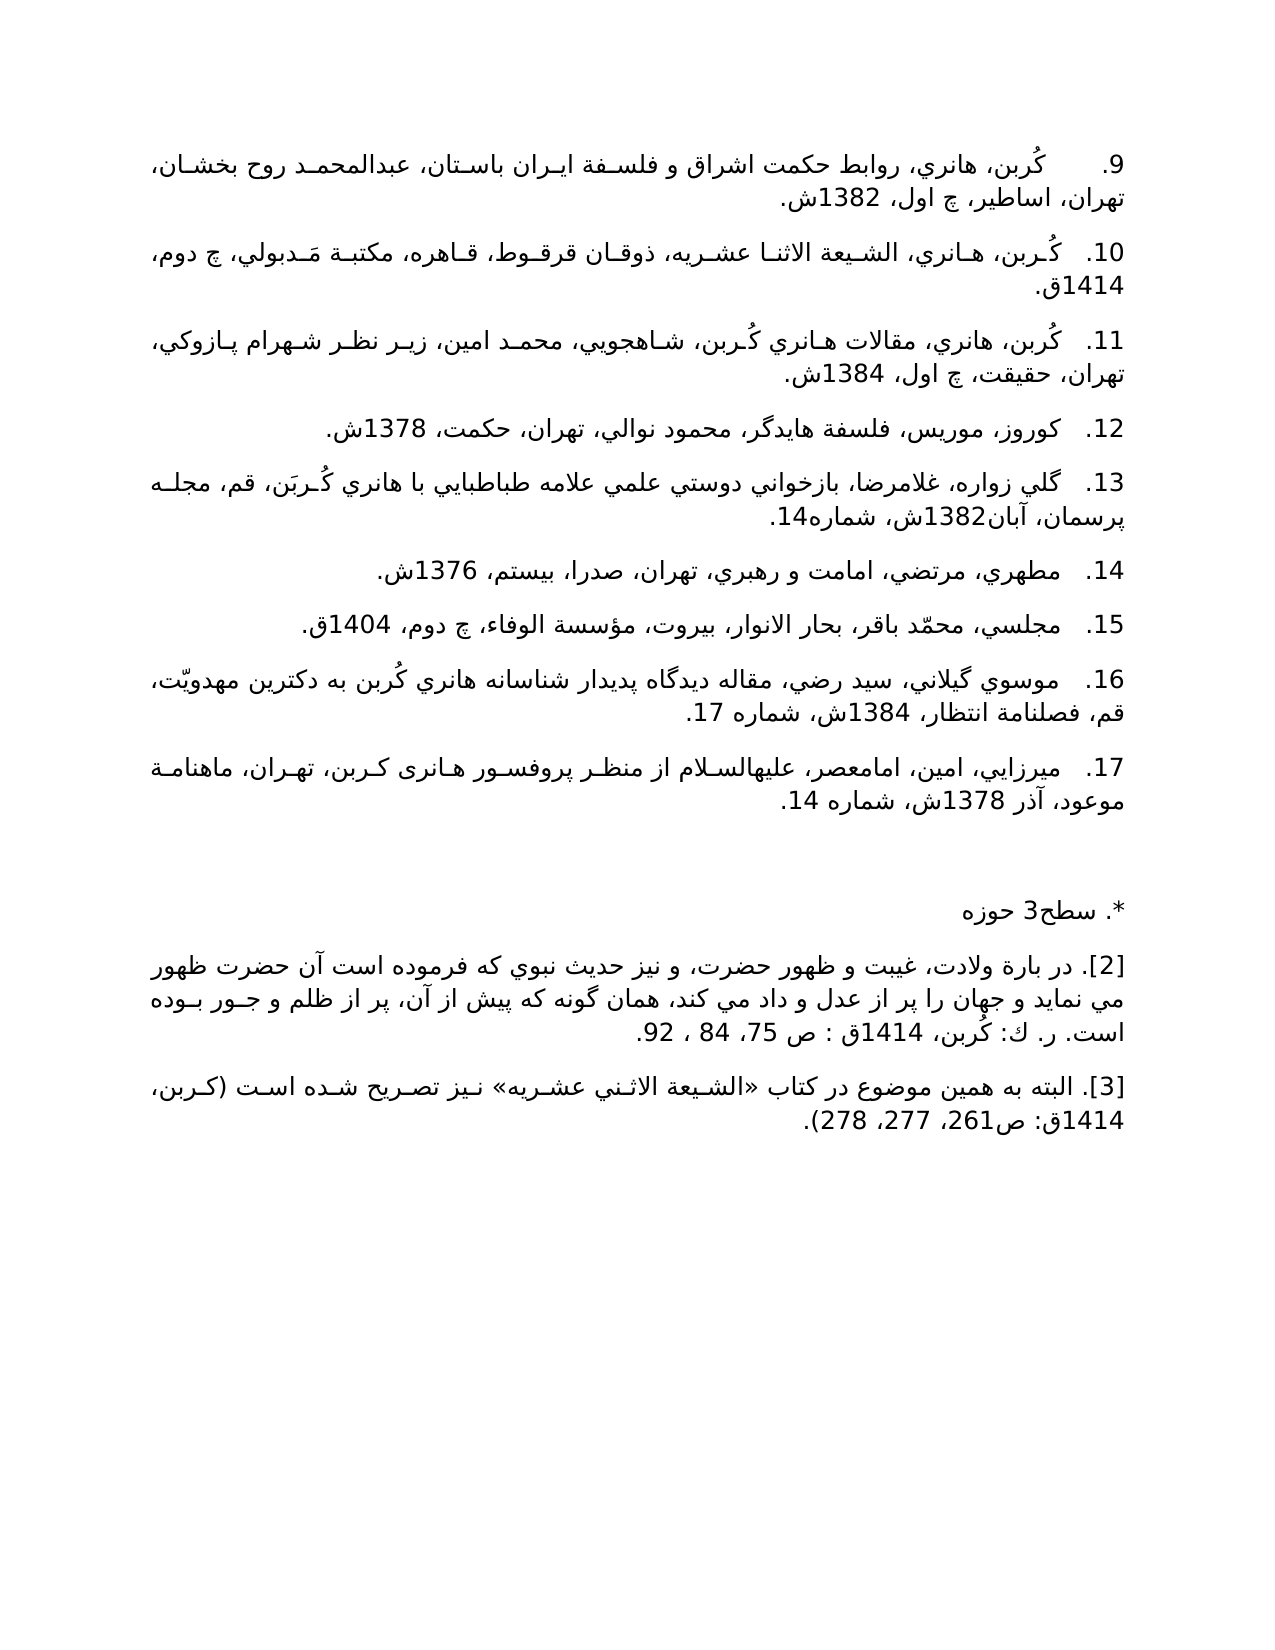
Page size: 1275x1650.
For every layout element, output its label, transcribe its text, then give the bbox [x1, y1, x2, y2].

text 9. کُربن، هانري، روابط حکمت اشراق و فلسفة ايران باستان، عبدالمحمد روح بخشان، تهران، اساطير، چ اول، 1382ش. [150, 150, 1125, 213]
text 16. موسوي گيلاني، سيد رضي، مقاله ديدگاه پديدار شناسانه هانري کُربن به دکترين مهدويّت، قم، فصلنامة انتظار، 1384ش، شماره 17. [150, 665, 1125, 727]
text 15. مجلسي، محمّد باقر، بحار الانوار، بيروت، مؤسسة الوفاء، چ دوم، 1404ق. [150, 610, 1125, 639]
text 12. کوروز، موريس، فلسفة هايدگر، محمود نوالي، تهران، حکمت، 1378ش. [150, 414, 1125, 443]
text *. سطح3 حوزه [150, 896, 1125, 926]
text 11. کُربن، هانري، مقالات هانري کُربن، شاهجويي، محمد امين، زير نظر شهرام پازوکي، تهران، حقيقت، چ اول، 1384ش. [150, 326, 1125, 388]
text 14. مطهري، مرتضي، امامت و رهبري، تهران، صدرا، بيستم، 1376ش. [150, 556, 1125, 585]
text 17. ميرزايي، امين، امام‏عصر، عليه‏السلام از منظر پروفسور هانرى کربن، تهران، ماهنامة موعود، آذر 1378ش، شماره 14. [150, 753, 1125, 815]
text [2]. در بارة ولادت، غيبت و ظهور حضرت، و نيز حديث نبوي که فرموده است آن حضرت ظهور مي نمايد و جهان را پر از عدل و داد مي کند، همان گونه كه پيش از آن، پر از ظلم و جور بوده است. ر. ك: کُربن، 1414ق : ص 75، 84 ، 92. [150, 951, 1125, 1047]
text 13. گلي زواره، غلامرضا، بازخواني دوستي علمي علامه طباطبايي با هانري كُربَن، قم، مجله پرسمان، آبان1382ش، شماره14. [150, 468, 1125, 531]
text 10. کُربن، هانري، الشيعة الاثنا عشريه، ذوقان قرقوط، قاهره، مکتبة مَدبولي، چ دوم، 1414ق. [150, 238, 1125, 301]
text [3]. البته به همين موضوع در كتاب «الشيعة الاثني عشريه» نيز تصريح شده است (كربن، 1414ق: ص261، 277، 278). [150, 1072, 1125, 1135]
